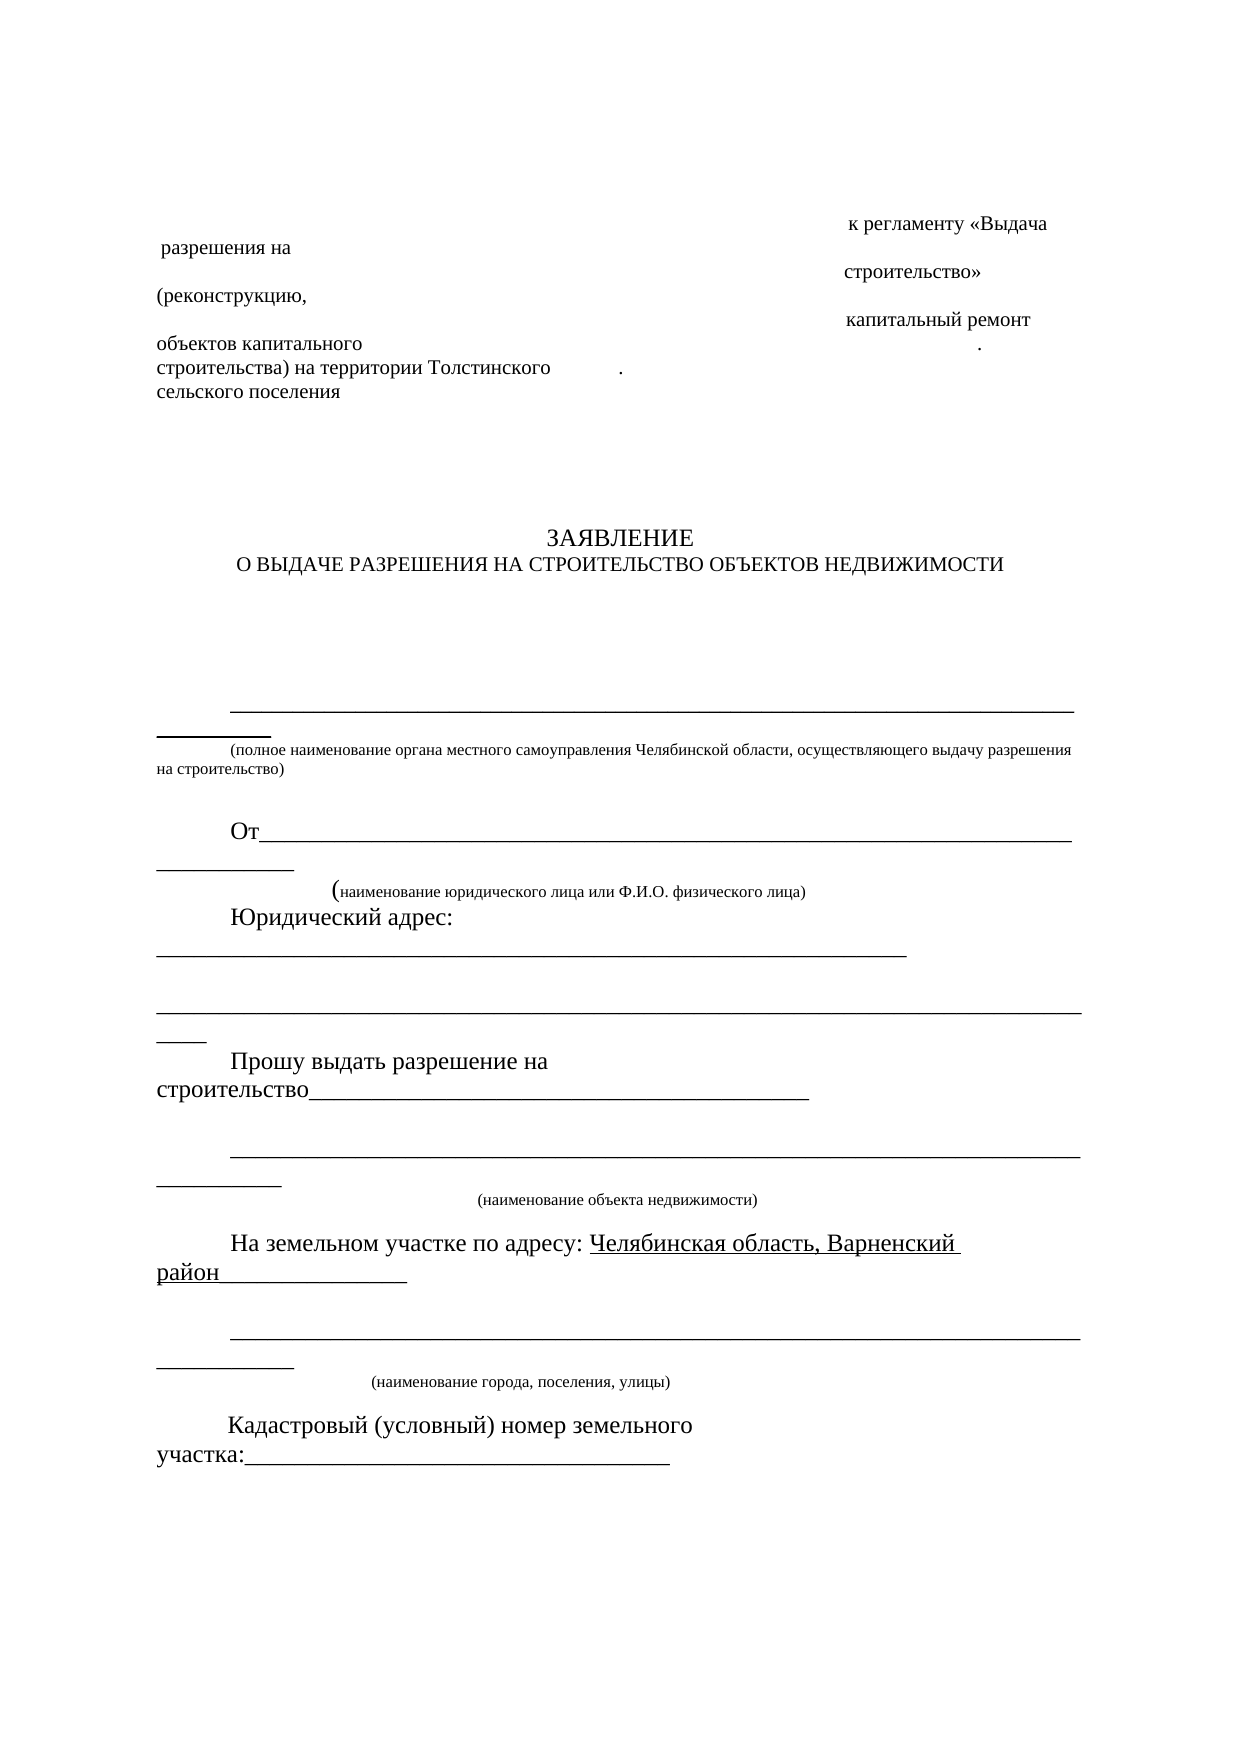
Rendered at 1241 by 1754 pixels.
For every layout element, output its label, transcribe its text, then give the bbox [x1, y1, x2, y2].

text ЗАЯВЛЕНИЕ О ВЫДАЧЕ РАЗРЕШЕНИЯ НА СТРОИТЕЛЬСТВО ОБЪЕКТОВ НЕДВИЖИМОСТИ [156, 523, 1084, 576]
text От____________________________________________________________________________ [156, 816, 1084, 874]
text ______________________________________________________________________________ [156, 1132, 1084, 1189]
text капитальный ремонт объектов капитального . строительства) на территории Толстинского . сельского поселения [156, 307, 1084, 403]
text (полное наименование органа местного самоуправления Челябинской области, осуществляющего выдачу разрешения на строительство) [156, 739, 1084, 778]
text Кадастровый (условный) номер земельного участка:__________________________________ [156, 1410, 1084, 1467]
text (наименование юридического лица или Ф.И.О. физического лица) [156, 874, 1084, 902]
text На земельном участке по адресу: Челябинская область, Варненский район_______________ [156, 1228, 1084, 1285]
text (наименование города, поселения, улицы) [156, 1372, 1084, 1391]
text ____________________________________________________________________________________________ [156, 691, 1084, 739]
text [156, 1314, 1084, 1372]
text строительство» (реконструкцию, [156, 259, 1084, 307]
text Прошу выдать разрешение на строительство________________________________________ [156, 1046, 1084, 1103]
text (наименование объекта недвижимости) [156, 1189, 1084, 1209]
text ______________________________________________________________________________ [156, 960, 1084, 1046]
text к регламенту «Выдача разрешения на [161, 211, 1084, 259]
text Юридический адрес: ____________________________________________________________ [156, 902, 1084, 960]
